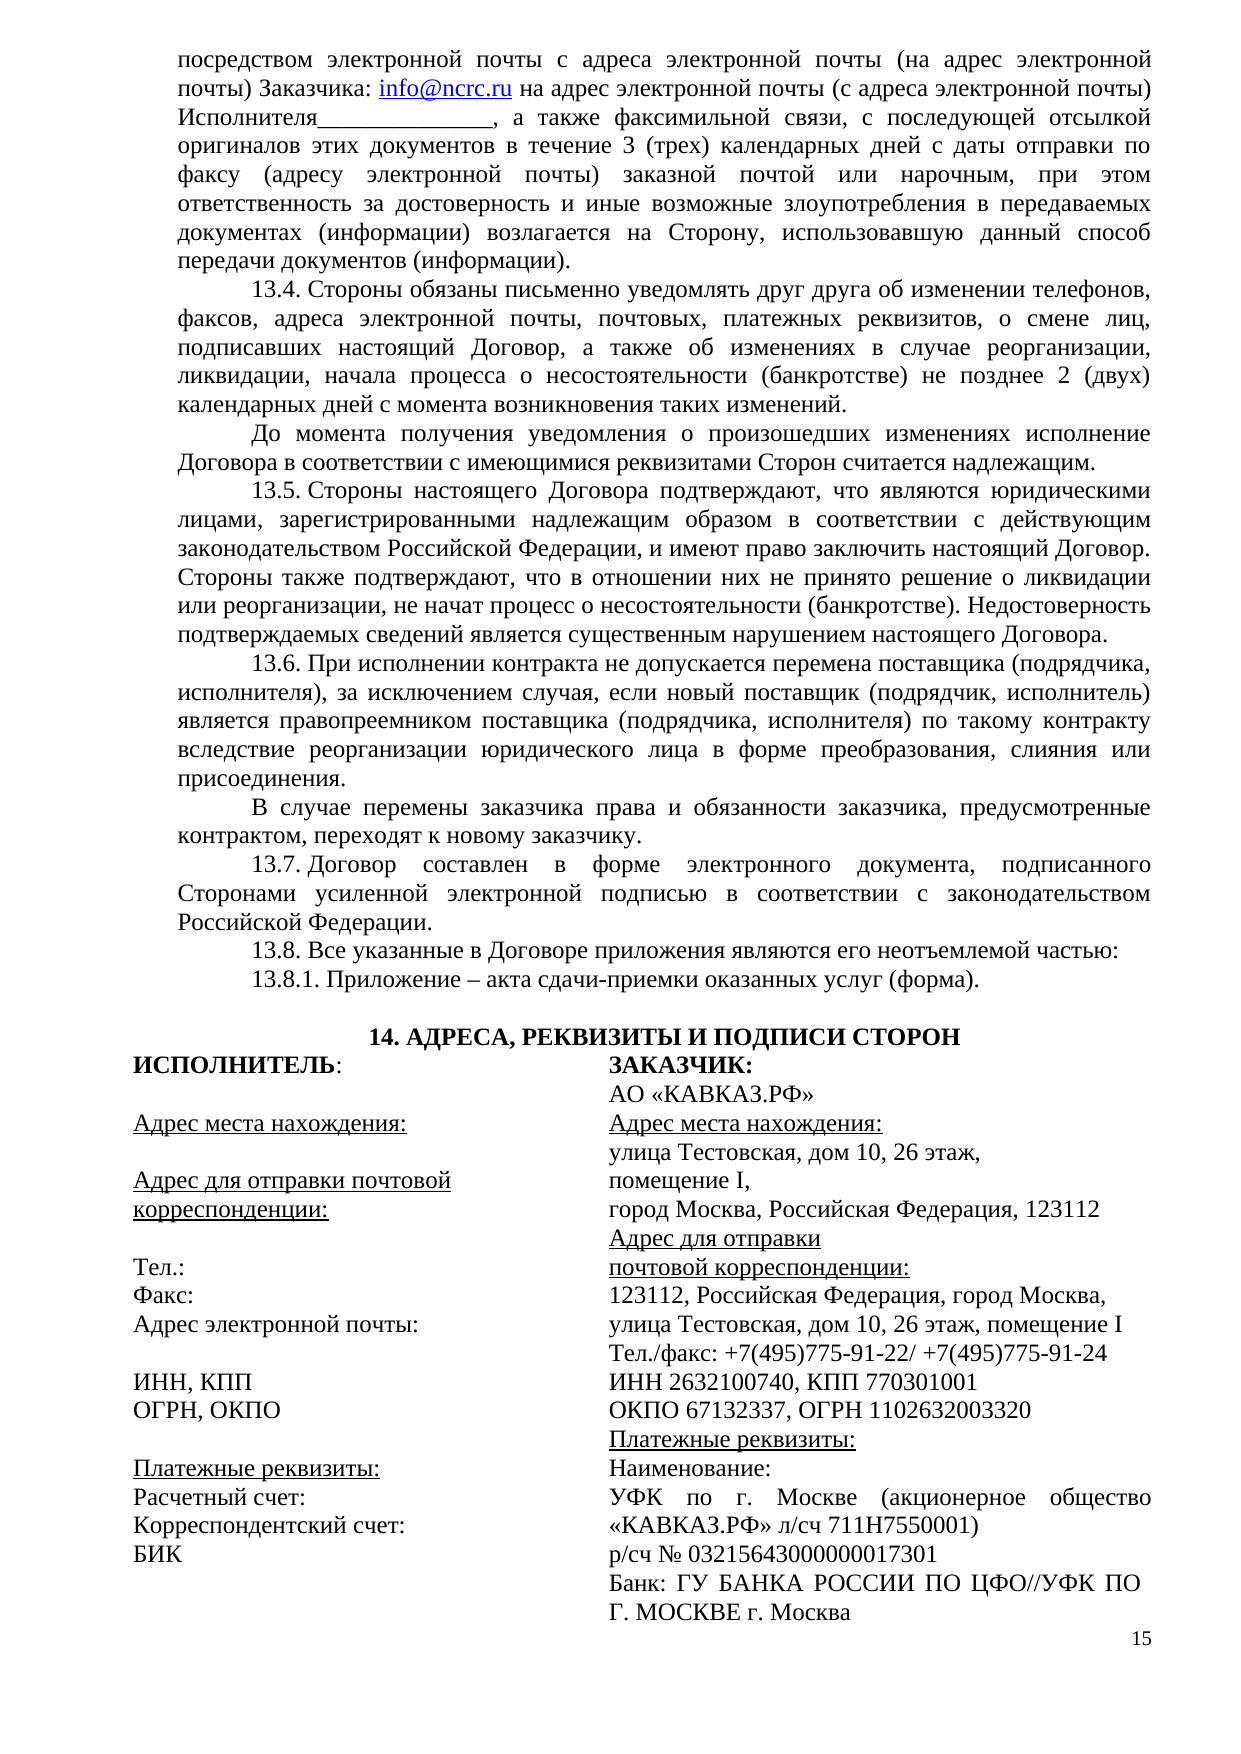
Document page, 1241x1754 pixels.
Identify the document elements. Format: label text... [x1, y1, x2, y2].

text 13.4. Стороны обязаны письменно уведомлять друг друга об изменении телефонов, факсов, адреса электронной почты, почтовых, платежных реквизитов, о смене лиц, подписавших настоящий Договор, а также об изменениях в случае реорганизации, ликвидации, начала процесса о несостоятельности (банкротстве) не позднее 2 (двух) календарных дней с момента возникновения таких изменений. [177, 274, 1152, 418]
text 13.8.1. Приложение – акта сдачи-приемки оказанных услуг (форма). [177, 964, 1152, 993]
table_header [597, 1051, 1163, 1626]
text 14. АДРЕСА, РЕКВИЗИТЫ И ПОДПИСИ СТОРОН [177, 1022, 1152, 1051]
text В случае перемены заказчика права и обязанности заказчика, предусмотренные контрактом, переходят к новому заказчику. [177, 792, 1152, 849]
text До момента получения уведомления о произошедших изменениях исполнение Договора в соответствии с имеющимися реквизитами Сторон считается надлежащим. [177, 418, 1152, 476]
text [177, 44, 1152, 274]
text 13.5. Стороны настоящего Договора подтверждают, что являются юридическими лицами, зарегистрированными надлежащим образом в соответствии с действующим законодательством Российской Федерации, и имеют право заключить настоящий Договор. Стороны также подтверждают, что в отношении них не принято решение о ликвидации или реорганизации, не начат процесс о несостоятельности (банкротстве). Недостоверность подтверждаемых сведений является существенным нарушением настоящего Договора. [177, 476, 1152, 648]
text 13.7. Договор составлен в форме электронного документа, подписанного Сторонами усиленной электронной подписью в соответствии с законодательством Российской Федерации. [177, 849, 1152, 936]
text 13.6. При исполнении контракта не допускается перемена поставщика (подрядчика, исполнителя), за исключением случая, если новый поставщик (подрядчик, исполнитель) является правопреемником поставщика (подрядчика, исполнителя) по такому контракту вследствие реорганизации юридического лица в форме преобразования, слияния или присоединения. [177, 648, 1152, 792]
text 13.8. Все указанные в Договоре приложения являются его неотъемлемой частью: [177, 936, 1152, 964]
